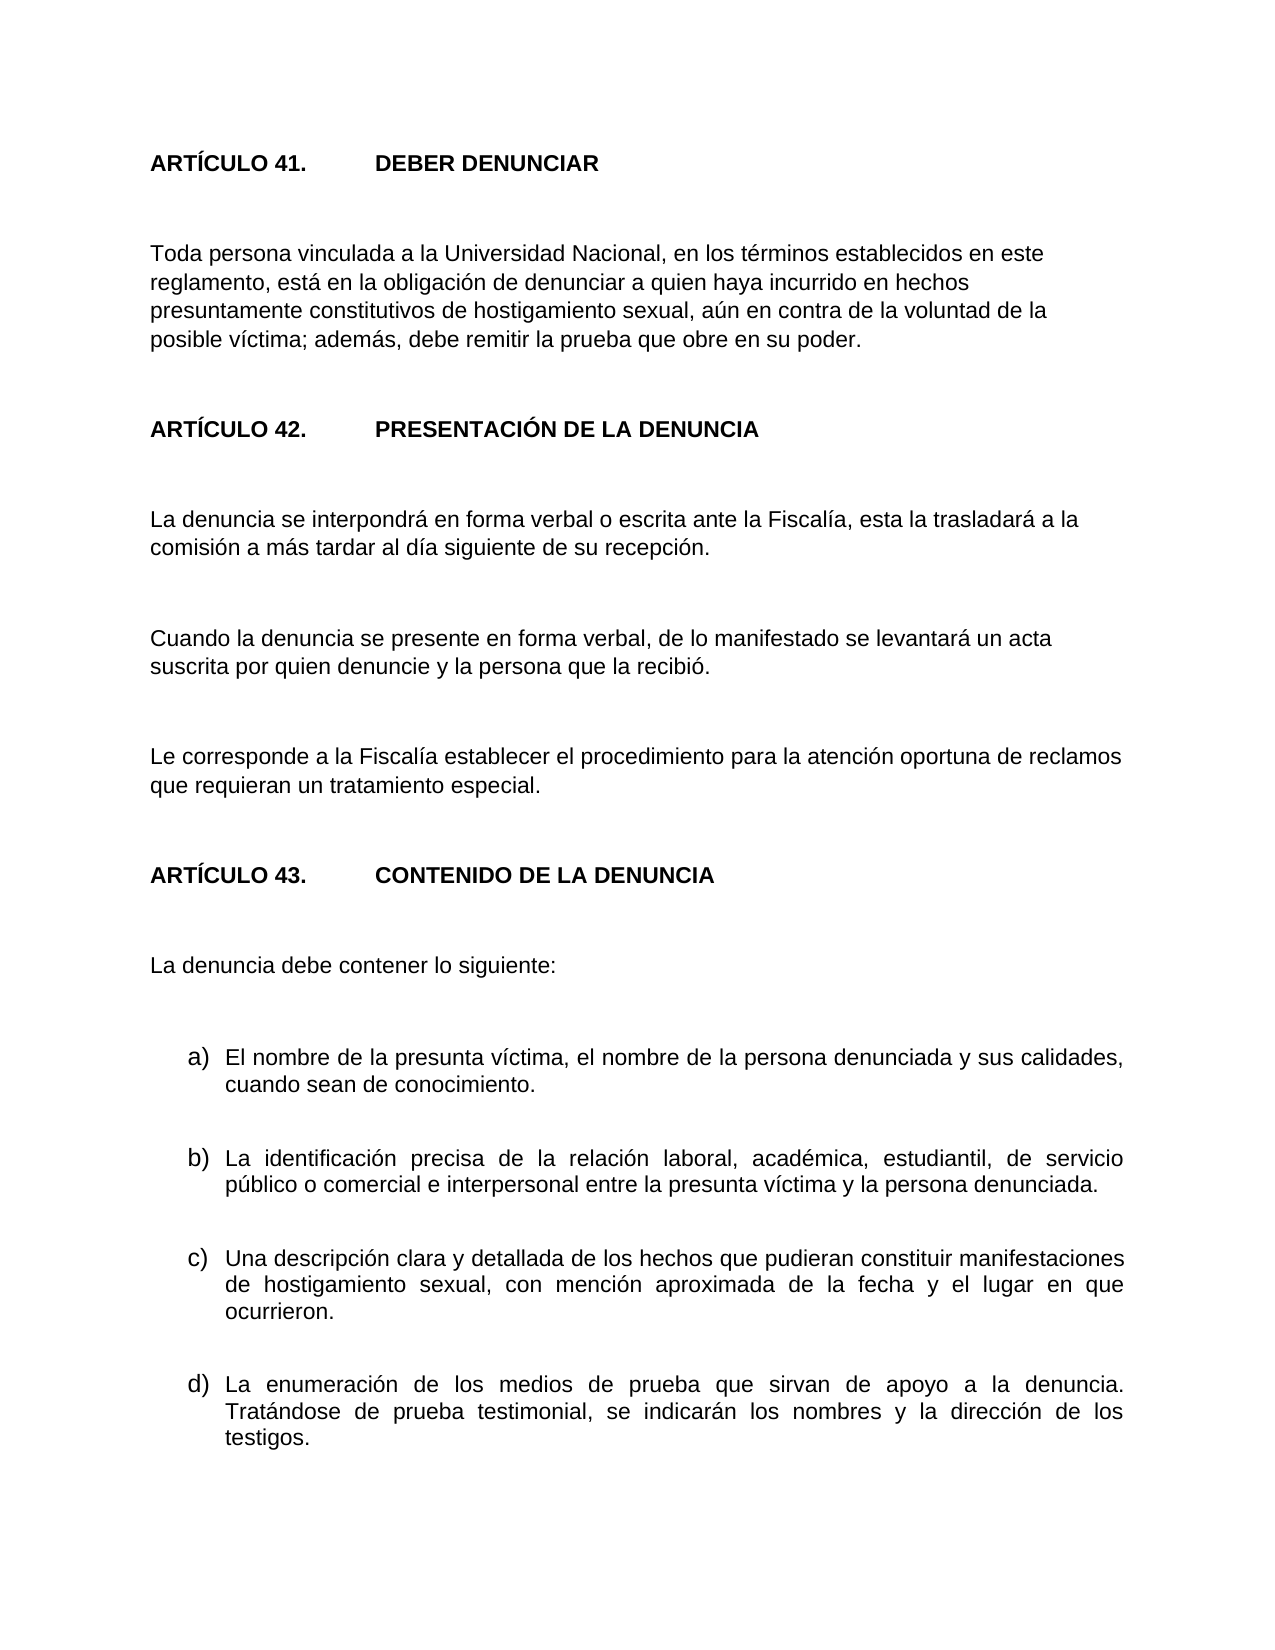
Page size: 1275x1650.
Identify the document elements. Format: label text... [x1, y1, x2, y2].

text La denuncia debe contener lo siguiente: [150, 952, 1125, 978]
list La identificación precisa de la relación laboral, académica, estudiantil, de servicio público o comercial e interpersonal entre la presunta víctima y la persona denunciada. [187, 1142, 1125, 1198]
text Le corresponde a la Fiscalía establecer el procedimiento para la atención oportuna de reclamos que requieran un tratamiento especial. [150, 743, 1125, 798]
list Una descripción clara y detallada de los hechos que pudieran constituir manifestaciones de hostigamiento sexual, con mención aproximada de la fecha y el lugar en que ocurrieron. [187, 1243, 1125, 1324]
text ARTÍCULO 42. PRESENTACIÓN DE LA DENUNCIA [150, 416, 1125, 442]
text ARTÍCULO 41. DEBER DENUNCIAR [150, 150, 1125, 176]
text Toda persona vinculada a la Universidad Nacional, en los términos establecidos en este reglamento, está en la obligación de denunciar a quien haya incurrido en hechos presuntamente constitutivos de hostigamiento sexual, aún en contra de la voluntad de la posible víctima; además, debe remitir la prueba que obre en su poder. [150, 240, 1125, 352]
text ARTÍCULO 43. CONTENIDO DE LA DENUNCIA [150, 862, 1125, 888]
list La enumeración de los medios de prueba que sirvan de apoyo a la denuncia. Tratándose de prueba testimonial, se indicarán los nombres y la dirección de los testigos. [187, 1369, 1125, 1451]
text La denuncia se interpondrá en forma verbal o escrita ante la Fiscalía, esta la trasladará a la comisión a más tardar al día siguiente de su recepción. [150, 506, 1125, 561]
list El nombre de la presunta víctima, el nombre de la persona denunciada y sus calidades, cuando sean de conocimiento. [187, 1042, 1125, 1097]
text Cuando la denuncia se presente en forma verbal, de lo manifestado se levantará un acta suscrita por quien denuncie y la persona que la recibió. [150, 624, 1125, 679]
